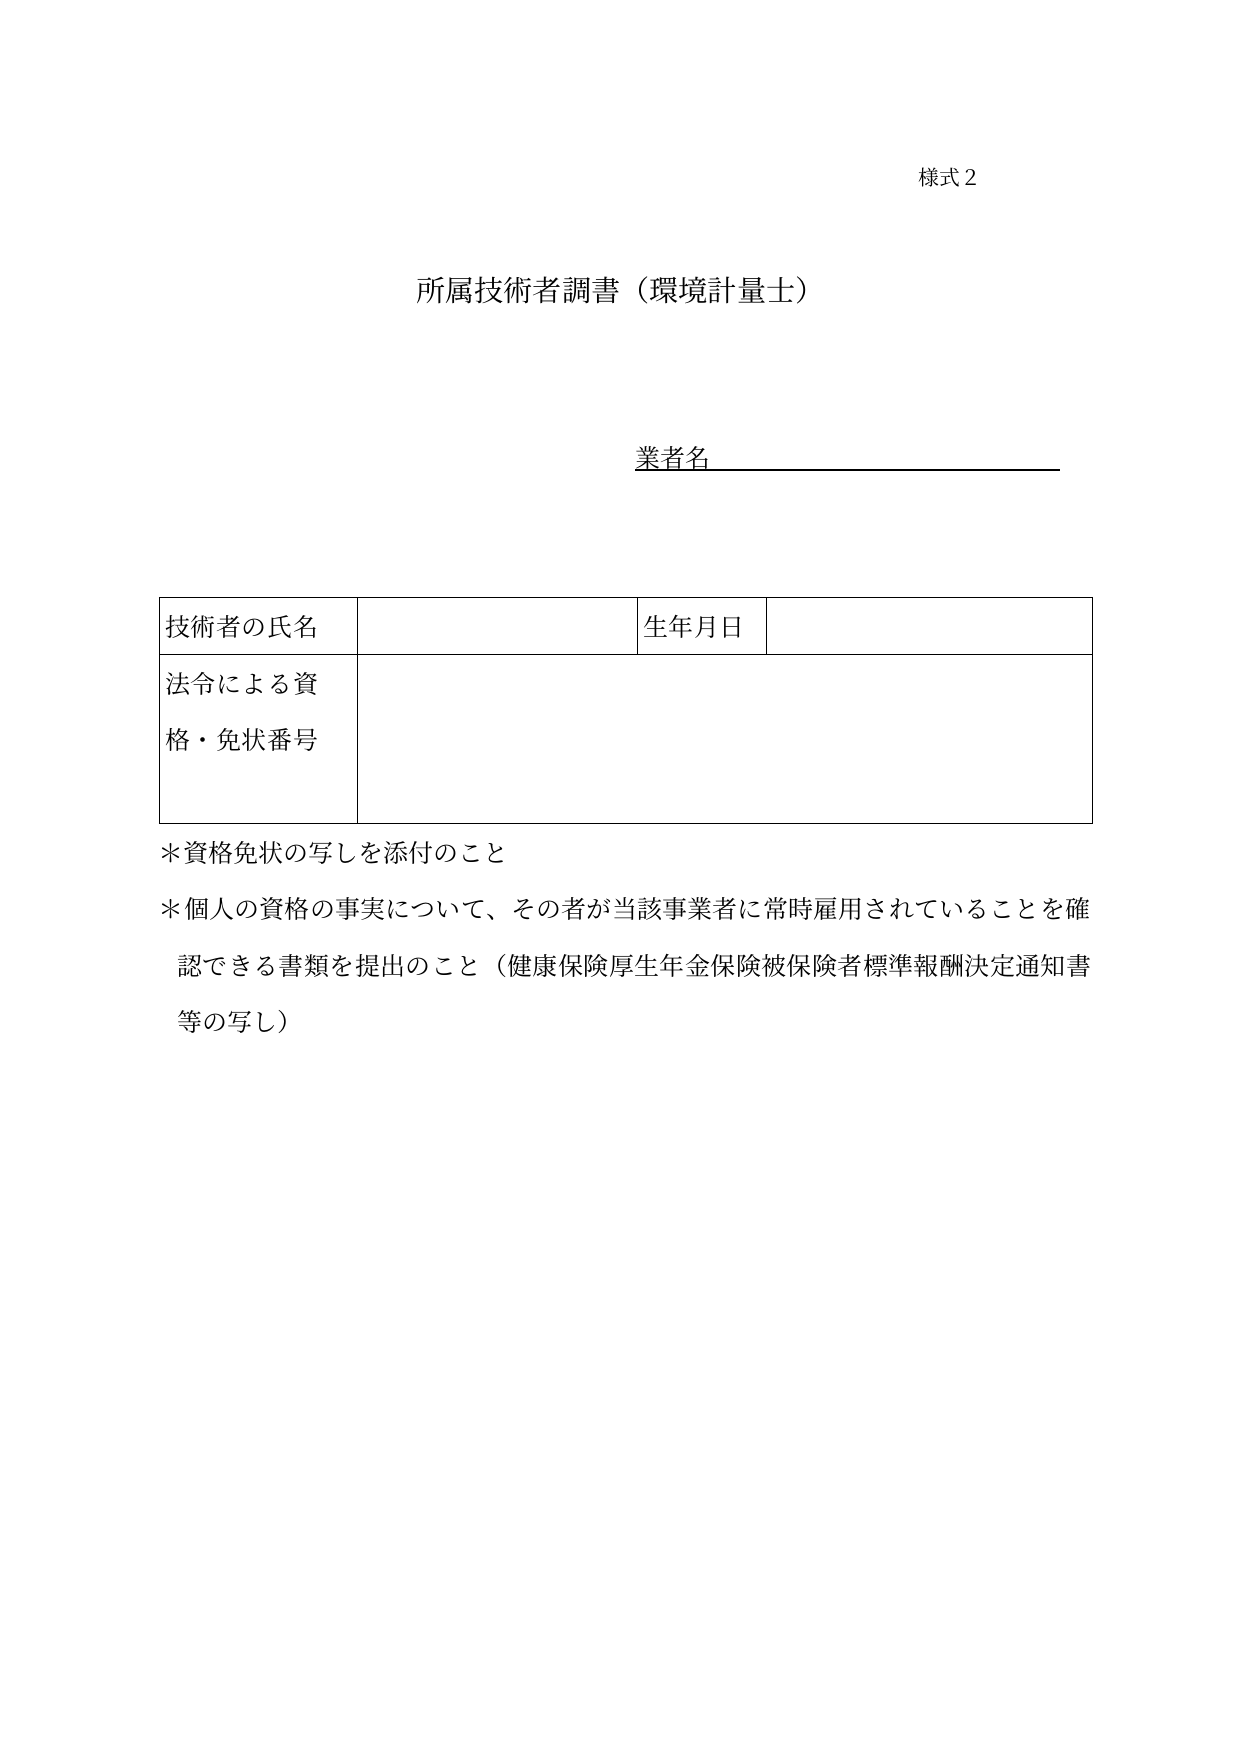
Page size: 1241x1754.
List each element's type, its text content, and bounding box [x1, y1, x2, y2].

table_header [767, 598, 1092, 654]
table_cell [358, 655, 1092, 823]
table_header 技術者の氏名 [160, 598, 357, 654]
table_header [358, 598, 637, 654]
table_cell 法令による資格・免状番号 [160, 655, 357, 823]
text ＊個人の資格の事実について、その者が当該事業者に常時雇用されていることを確認できる書類を提出のこと（健康保険厚生年金保険被保険者標準報酬決定通知書等の写し） [159, 880, 1092, 1048]
table_header 生年月日 [638, 598, 766, 654]
text 業者名 [635, 429, 1092, 485]
text ＊資格免状の写しを添付のこと [159, 824, 1092, 880]
text 様式２ [148, 148, 1092, 204]
text 所属技術者調書（環境計量士） [148, 261, 1092, 317]
